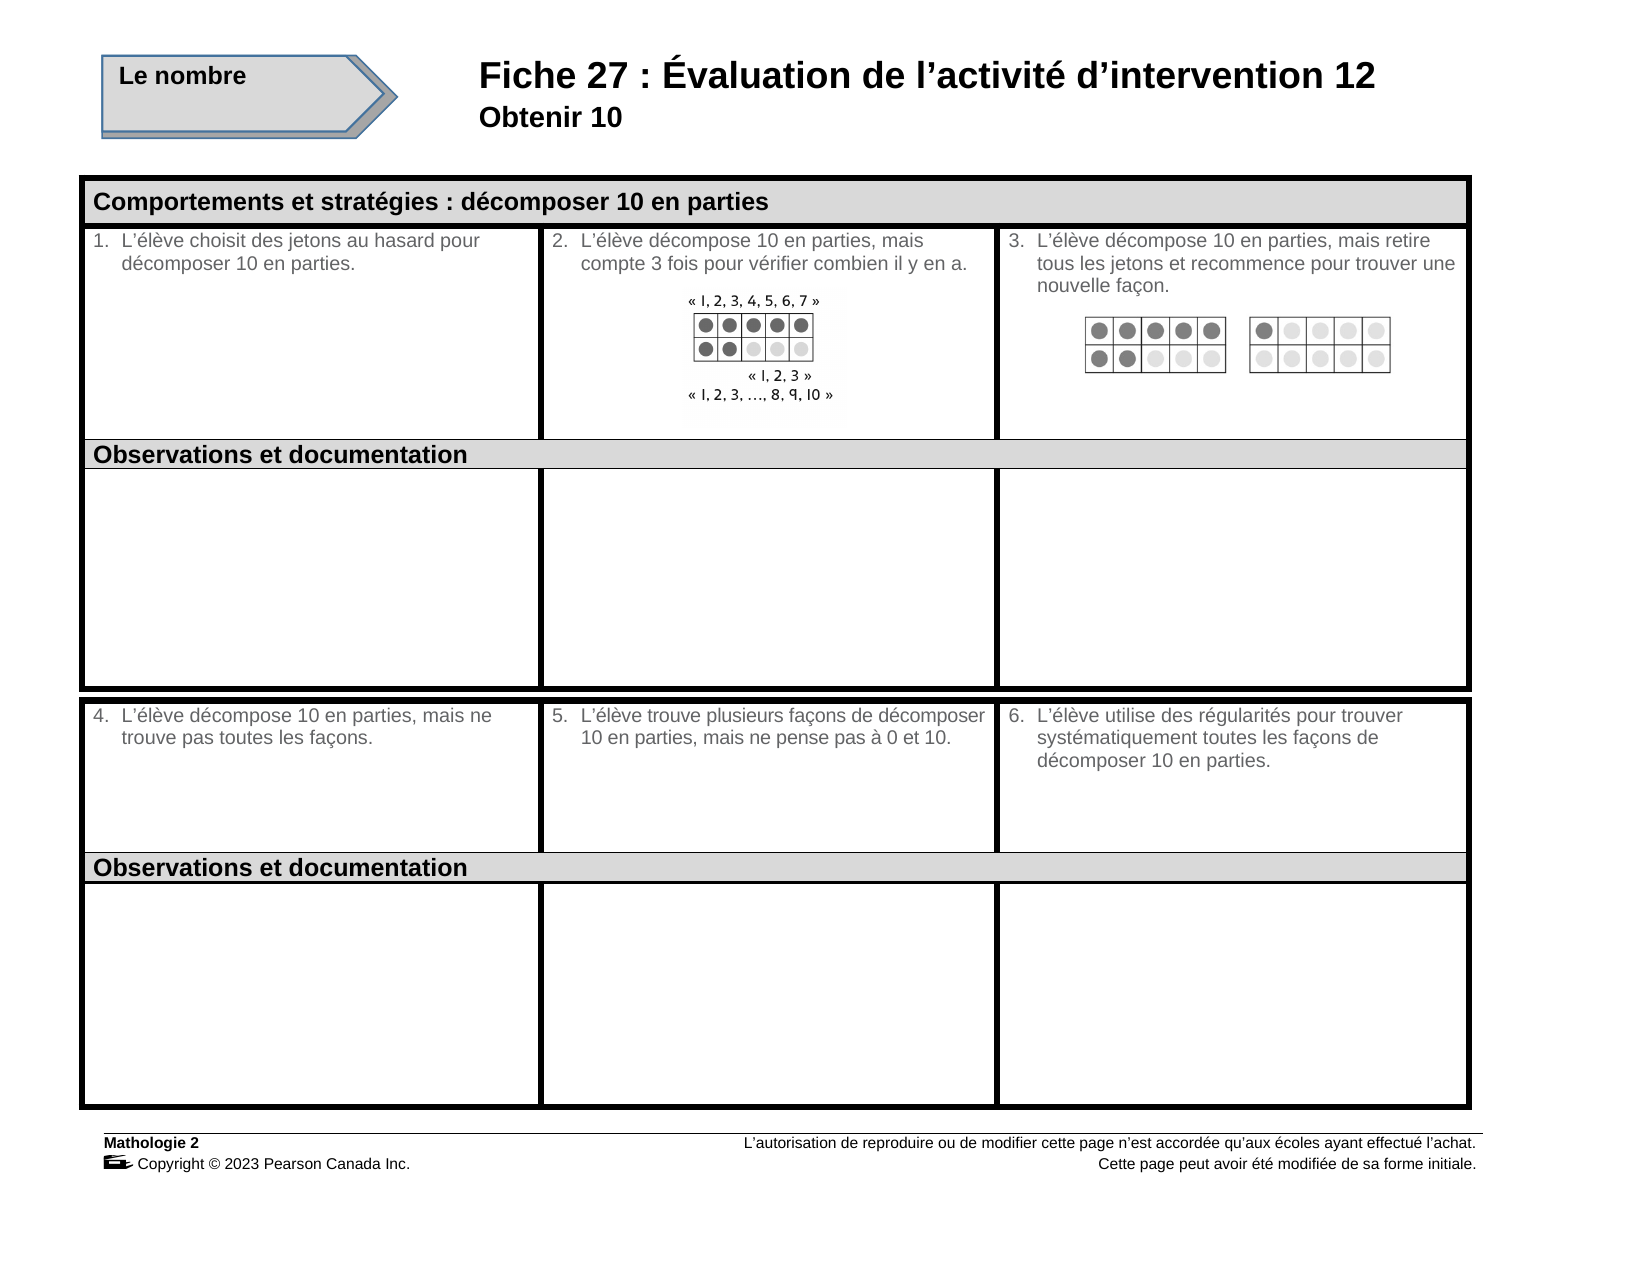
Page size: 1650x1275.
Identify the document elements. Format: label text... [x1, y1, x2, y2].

table_cell Observations et documentation [85, 440, 1466, 468]
table_cell L’élève décompose 10 en parties, mais retire tous les jetons et recommence pour trouver une nouvelle façon. [1000, 229, 1466, 439]
table_cell [82, 692, 541, 697]
table_header Comportements et stratégies : décomposer 10 en parties [85, 181, 1466, 223]
picture [682, 287, 847, 428]
table_cell L’élève trouve plusieurs façons de décomposer 10 en parties, mais ne pense pas à 0 et 10. [544, 704, 994, 852]
table_cell [541, 692, 997, 697]
table_cell [544, 884, 994, 1104]
table_cell [85, 469, 538, 686]
table_cell [1000, 884, 1466, 1104]
table_cell [544, 469, 994, 686]
picture [1071, 309, 1396, 380]
table_cell [997, 692, 1469, 697]
table_cell L’élève décompose 10 en parties, mais compte 3 fois pour vérifier combien il y en a. [544, 229, 994, 439]
table_cell [1000, 469, 1466, 686]
table_cell Observations et documentation [85, 853, 1466, 881]
table_cell L’élève choisit des jetons au hasard pour décomposer 10 en parties. [85, 229, 538, 439]
picture [103, 1155, 134, 1169]
table_cell L’élève décompose 10 en parties, mais ne trouve pas toutes les façons. [85, 704, 538, 852]
table_cell [85, 884, 538, 1104]
table_cell L’élève utilise des régularités pour trouver systématiquement toutes les façons de décomposer 10 en parties. [1000, 704, 1466, 852]
